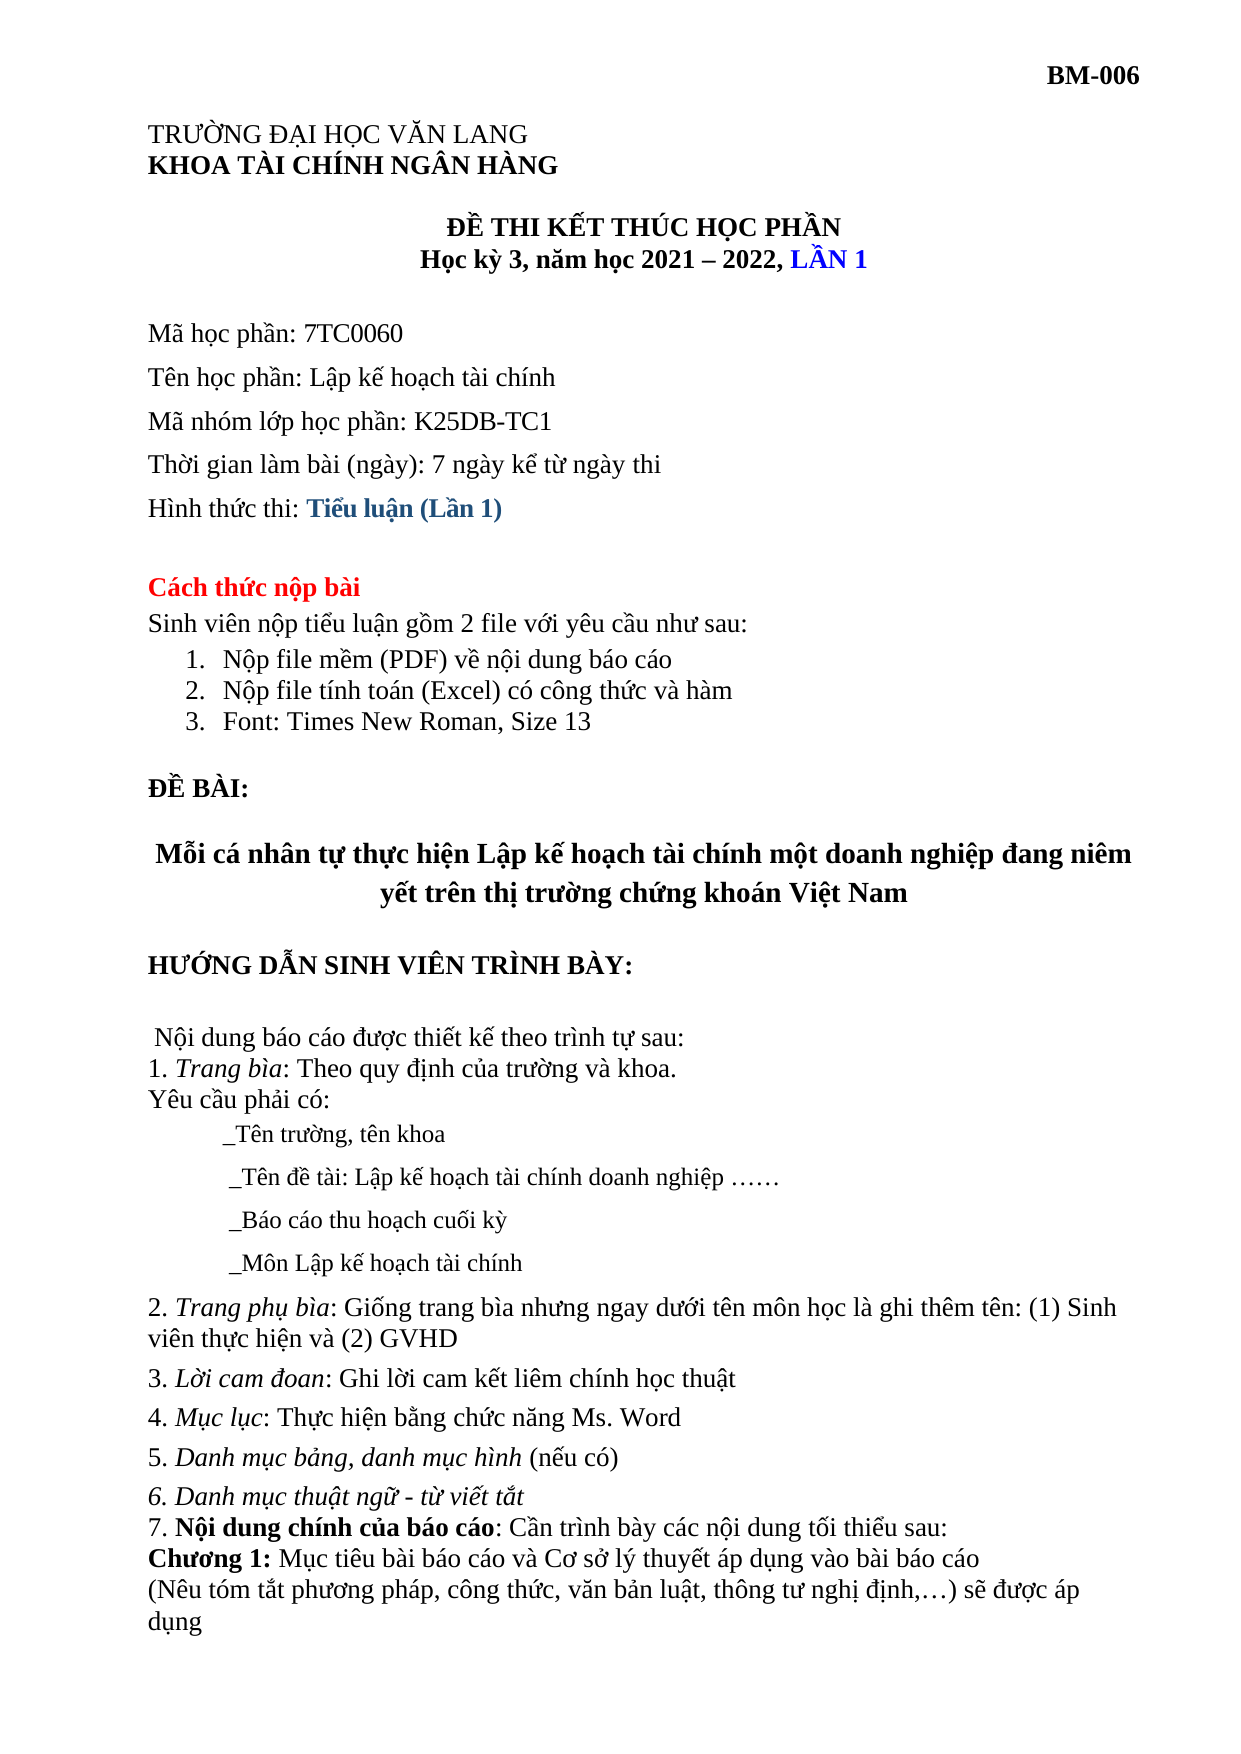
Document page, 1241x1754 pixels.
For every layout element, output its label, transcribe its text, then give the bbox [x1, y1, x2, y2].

text Mã nhóm lớp học phần: K25DB-TC1 [148, 405, 1140, 436]
text 6. Danh mục thuật ngữ - từ viết tắt [148, 1480, 1140, 1511]
text (Nêu tóm tắt phương pháp, công thức, văn bản luật, thông tư nghị định,…) sẽ được áp dụng [148, 1573, 1140, 1636]
text HƯỚNG DẪN SINH VIÊN TRÌNH BÀY: [148, 949, 1140, 981]
text 2. Trang phụ bìa: Giống trang bìa nhưng ngay dưới tên môn học là ghi thêm tên: (1) Sinh viên thực hiện và (2) GVHD [148, 1291, 1140, 1354]
list Nộp file tính toán (Excel) có công thức và hàm [185, 674, 1140, 705]
text Học kỳ 3, năm học 2021 – 2022, LẦN 1 [148, 243, 1140, 274]
text KHOA TÀI CHÍNH NGÂN HÀNG [148, 149, 1140, 180]
list Font: Times New Roman, Size 13 [185, 705, 1140, 736]
text _Tên đề tài: Lập kế hoạch tài chính doanh nghiệp …… [223, 1162, 1140, 1191]
text 1. Trang bìa: Theo quy định của trường và khoa. [148, 1052, 1140, 1083]
text 5. Danh mục bảng, danh mục hình (nếu có) [148, 1441, 1140, 1472]
text Hình thức thi: Tiểu luận (Lần 1) [148, 492, 1140, 523]
text TRƯỜNG ĐẠI HỌC VĂN LANG [148, 118, 1140, 149]
text Thời gian làm bài (ngày): 7 ngày kể từ ngày thi [148, 448, 1140, 479]
list Nộp file mềm (PDF) về nội dung báo cáo [185, 643, 1140, 674]
text Tên học phần: Lập kế hoạch tài chính [148, 361, 1140, 392]
text Mỗi cá nhân tự thực hiện Lập kế hoạch tài chính một doanh nghiệp đang niêm yết trên thị trường chứng khoán Việt Nam [148, 837, 1140, 909]
text Yêu cầu phải có: [148, 1083, 1140, 1114]
text 4. Mục lục: Thực hiện bằng chức năng Ms. Word [148, 1401, 1140, 1432]
text Chương 1: Mục tiêu bài báo cáo và Cơ sở lý thuyết áp dụng vào bài báo cáo [148, 1542, 1140, 1573]
text Mã học phần: 7TC0060 [148, 317, 1140, 349]
text Nội dung báo cáo được thiết kế theo trình tự sau: [148, 1021, 1140, 1052]
text Sinh viên nộp tiểu luận gồm 2 file với yêu cầu như sau: [148, 607, 1140, 638]
text ĐỀ THI KẾT THÚC HỌC PHẦN [148, 212, 1140, 243]
text _Môn Lập kế hoạch tài chính [223, 1248, 1140, 1277]
text Cách thức nộp bài [148, 571, 1140, 603]
text _Tên trường, tên khoa [223, 1119, 1140, 1148]
text 7. Nội dung chính của báo cáo: Cần trình bày các nội dung tối thiểu sau: [148, 1511, 1140, 1542]
text ĐỀ BÀI: [148, 772, 1140, 803]
text _Báo cáo thu hoạch cuối kỳ [223, 1205, 1140, 1234]
text 3. Lời cam đoan: Ghi lời cam kết liêm chính học thuật [148, 1362, 1140, 1393]
